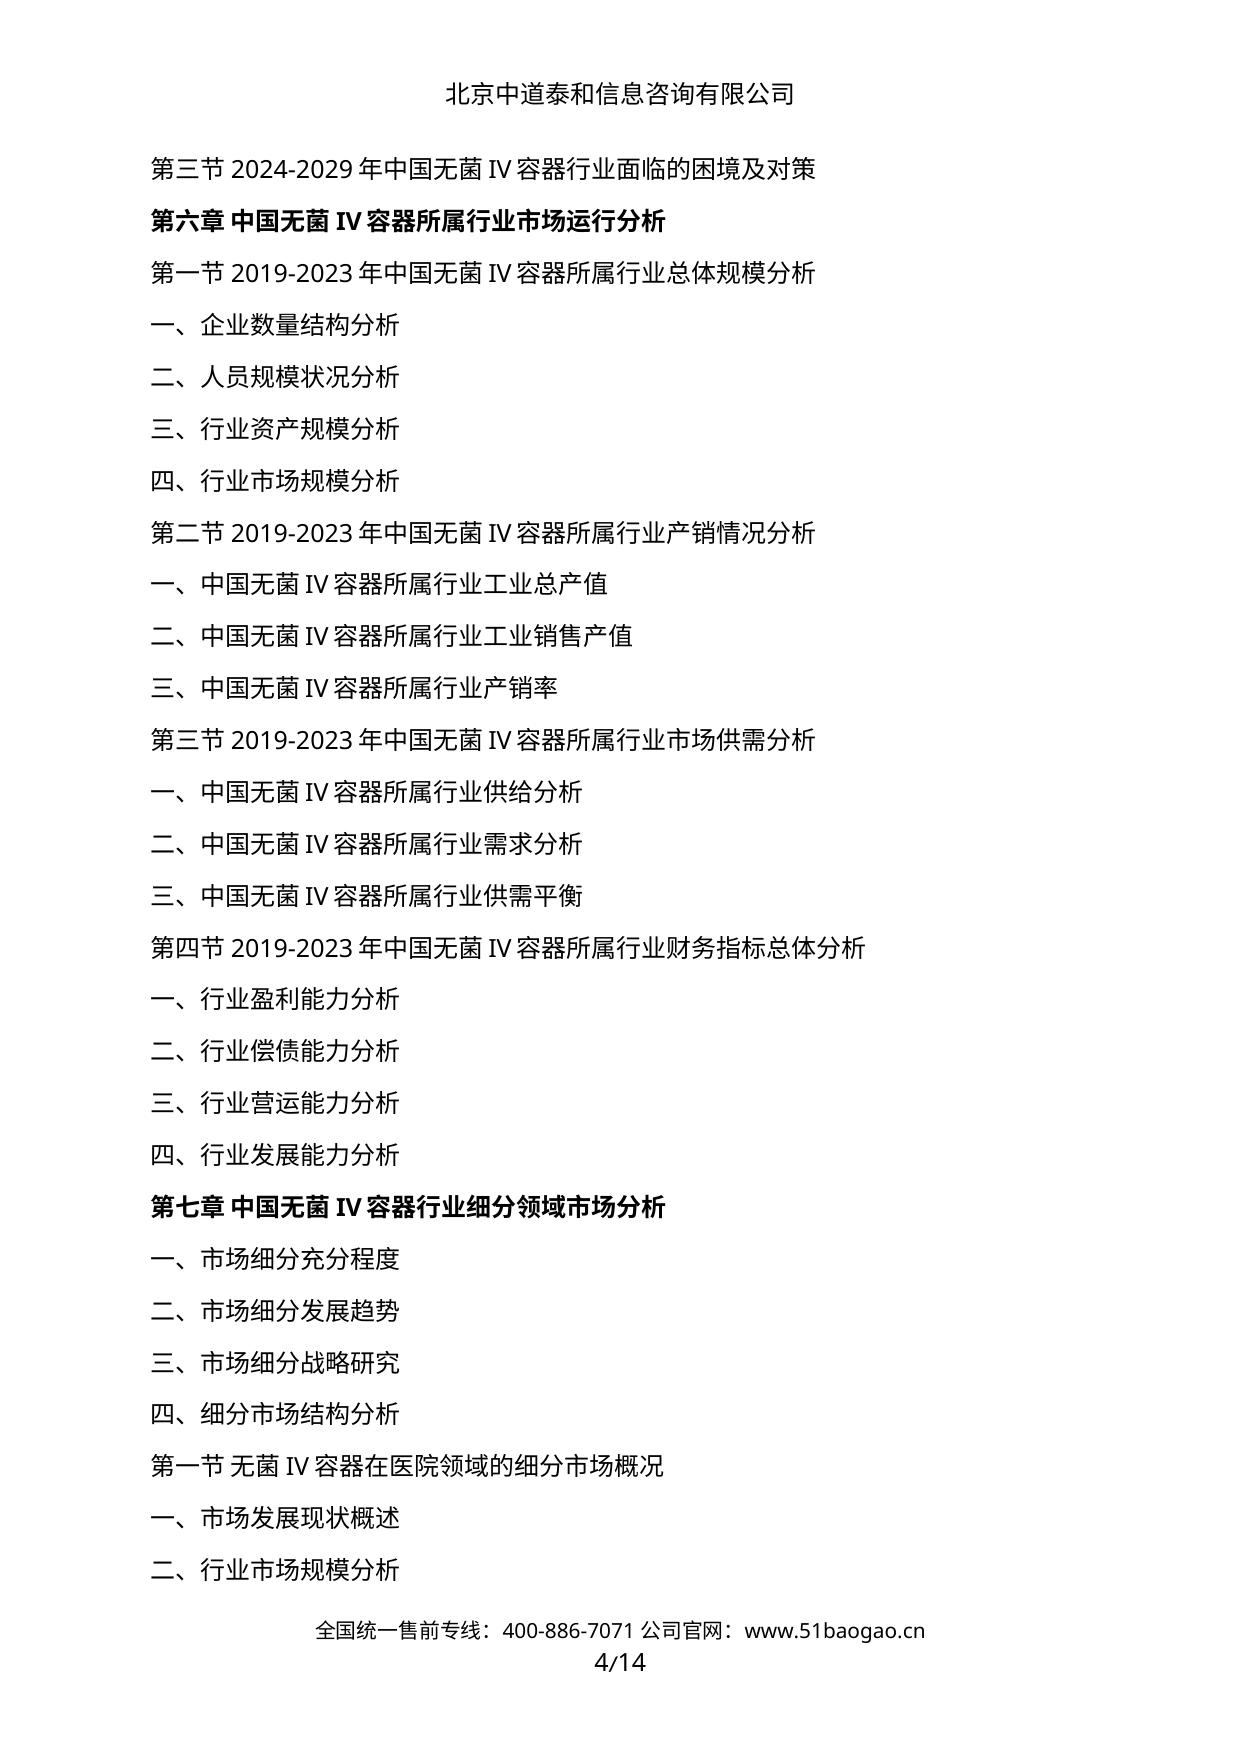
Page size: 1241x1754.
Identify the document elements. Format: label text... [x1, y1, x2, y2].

text 一、中国无菌IV容器所属行业供给分析 [150, 772, 1090, 809]
text 三、行业营运能力分析 [150, 1084, 1090, 1120]
text 一、市场发展现状概述 [150, 1499, 1090, 1535]
text 第六章 中国无菌IV容器所属行业市场运行分析 [150, 202, 1090, 238]
text 三、中国无菌IV容器所属行业产销率 [150, 669, 1090, 705]
text 一、中国无菌IV容器所属行业工业总产值 [150, 565, 1090, 601]
text 二、中国无菌IV容器所属行业工业销售产值 [150, 617, 1090, 653]
text 第四节 2019-2023年中国无菌IV容器所属行业财务指标总体分析 [150, 928, 1090, 964]
text 第七章 中国无菌IV容器行业细分领域市场分析 [150, 1187, 1090, 1224]
text 第三节 2024-2029年中国无菌IV容器行业面临的困境及对策 [150, 150, 1090, 186]
text 二、中国无菌IV容器所属行业需求分析 [150, 824, 1090, 861]
text 四、行业市场规模分析 [150, 461, 1090, 497]
text 三、中国无菌IV容器所属行业供需平衡 [150, 876, 1090, 912]
text 三、行业资产规模分析 [150, 409, 1090, 446]
text 二、行业偿债能力分析 [150, 1032, 1090, 1068]
text 第二节 2019-2023年中国无菌IV容器所属行业产销情况分析 [150, 513, 1090, 549]
text 四、细分市场结构分析 [150, 1395, 1090, 1431]
text 第一节 2019-2023年中国无菌IV容器所属行业总体规模分析 [150, 254, 1090, 290]
text 一、行业盈利能力分析 [150, 980, 1090, 1016]
text 第三节 2019-2023年中国无菌IV容器所属行业市场供需分析 [150, 721, 1090, 757]
text 二、行业市场规模分析 [150, 1551, 1090, 1587]
text 三、市场细分战略研究 [150, 1343, 1090, 1379]
text 二、市场细分发展趋势 [150, 1291, 1090, 1327]
text 一、企业数量结构分析 [150, 306, 1090, 342]
text 第一节 无菌IV容器在医院领域的细分市场概况 [150, 1447, 1090, 1483]
text 一、市场细分充分程度 [150, 1239, 1090, 1276]
text 四、行业发展能力分析 [150, 1136, 1090, 1172]
text 二、人员规模状况分析 [150, 357, 1090, 394]
